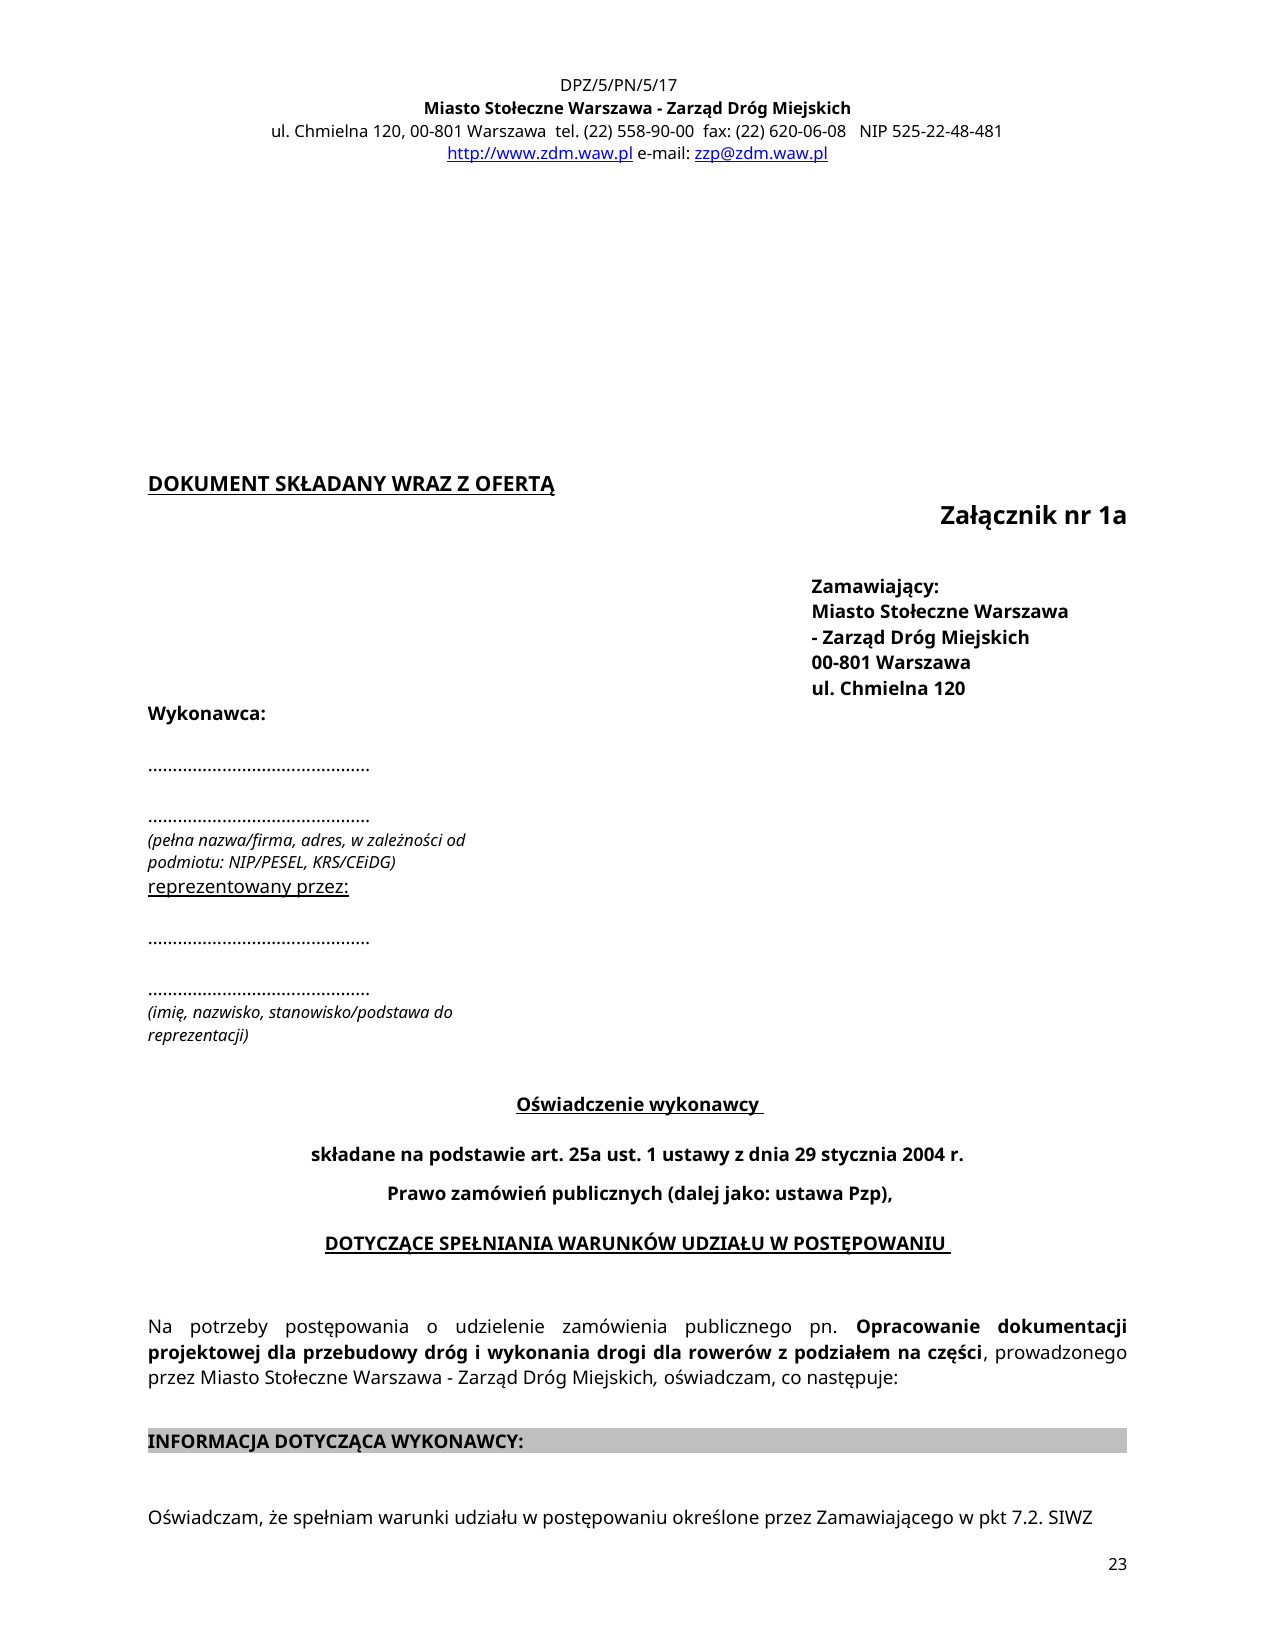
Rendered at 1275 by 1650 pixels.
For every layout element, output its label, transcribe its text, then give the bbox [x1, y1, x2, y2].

text ……………………………………… [148, 924, 507, 950]
text DOTYCZĄCE SPEŁNIANIA WARUNKÓW UDZIAŁU W POSTĘPOWANIU [148, 1231, 1127, 1299]
text ul. Chmielna 120 [148, 675, 1127, 701]
text Oświadczenie wykonawcy [148, 1091, 1127, 1116]
text Na potrzeby postępowania o udzielenie zamówienia publicznego pn. Opracowanie dokumentacji projektowej dla przebudowy dróg i wykonania drogi dla rowerów z podziałem na części, prowadzonego przez Miasto Stołeczne Warszawa - Zarząd Dróg Miejskich, oświadczam, co następuje: [148, 1314, 1127, 1390]
text Miasto Stołeczne Warszawa [784, 598, 1127, 624]
text INFORMACJA DOTYCZĄCA WYKONAWCY: [148, 1428, 1127, 1453]
text ……………………………………… [148, 752, 507, 777]
text DOKUMENT SKŁADANY WRAZ Z OFERTĄ [148, 469, 1127, 498]
text - Zarząd Dróg Miejskich [756, 624, 1127, 649]
text Zamawiający: [740, 573, 1127, 598]
text Oświadczam, że spełniam warunki udziału w postępowaniu określone przez Zamawiającego w pkt 7.2. SIWZ [148, 1504, 1127, 1530]
text Prawo zamówień publicznych (dalej jako: ustawa Pzp), [148, 1180, 1127, 1205]
text Załącznik nr 1a [148, 498, 1127, 532]
text (pełna nazwa/firma, adres, w zależności od podmiotu: NIP/PESEL, KRS/CEiDG) [148, 828, 507, 873]
text składane na podstawie art. 25a ust. 1 ustawy z dnia 29 stycznia 2004 r. [148, 1142, 1127, 1167]
text 00-801 Warszawa [148, 649, 1127, 675]
text (imię, nazwisko, stanowisko/podstawa do reprezentacji) [148, 1001, 507, 1047]
text ……………………………………… [148, 976, 507, 1001]
text Wykonawca: [148, 701, 1127, 726]
text ……………………………………… [148, 803, 507, 828]
text reprezentowany przez: [148, 873, 1127, 899]
